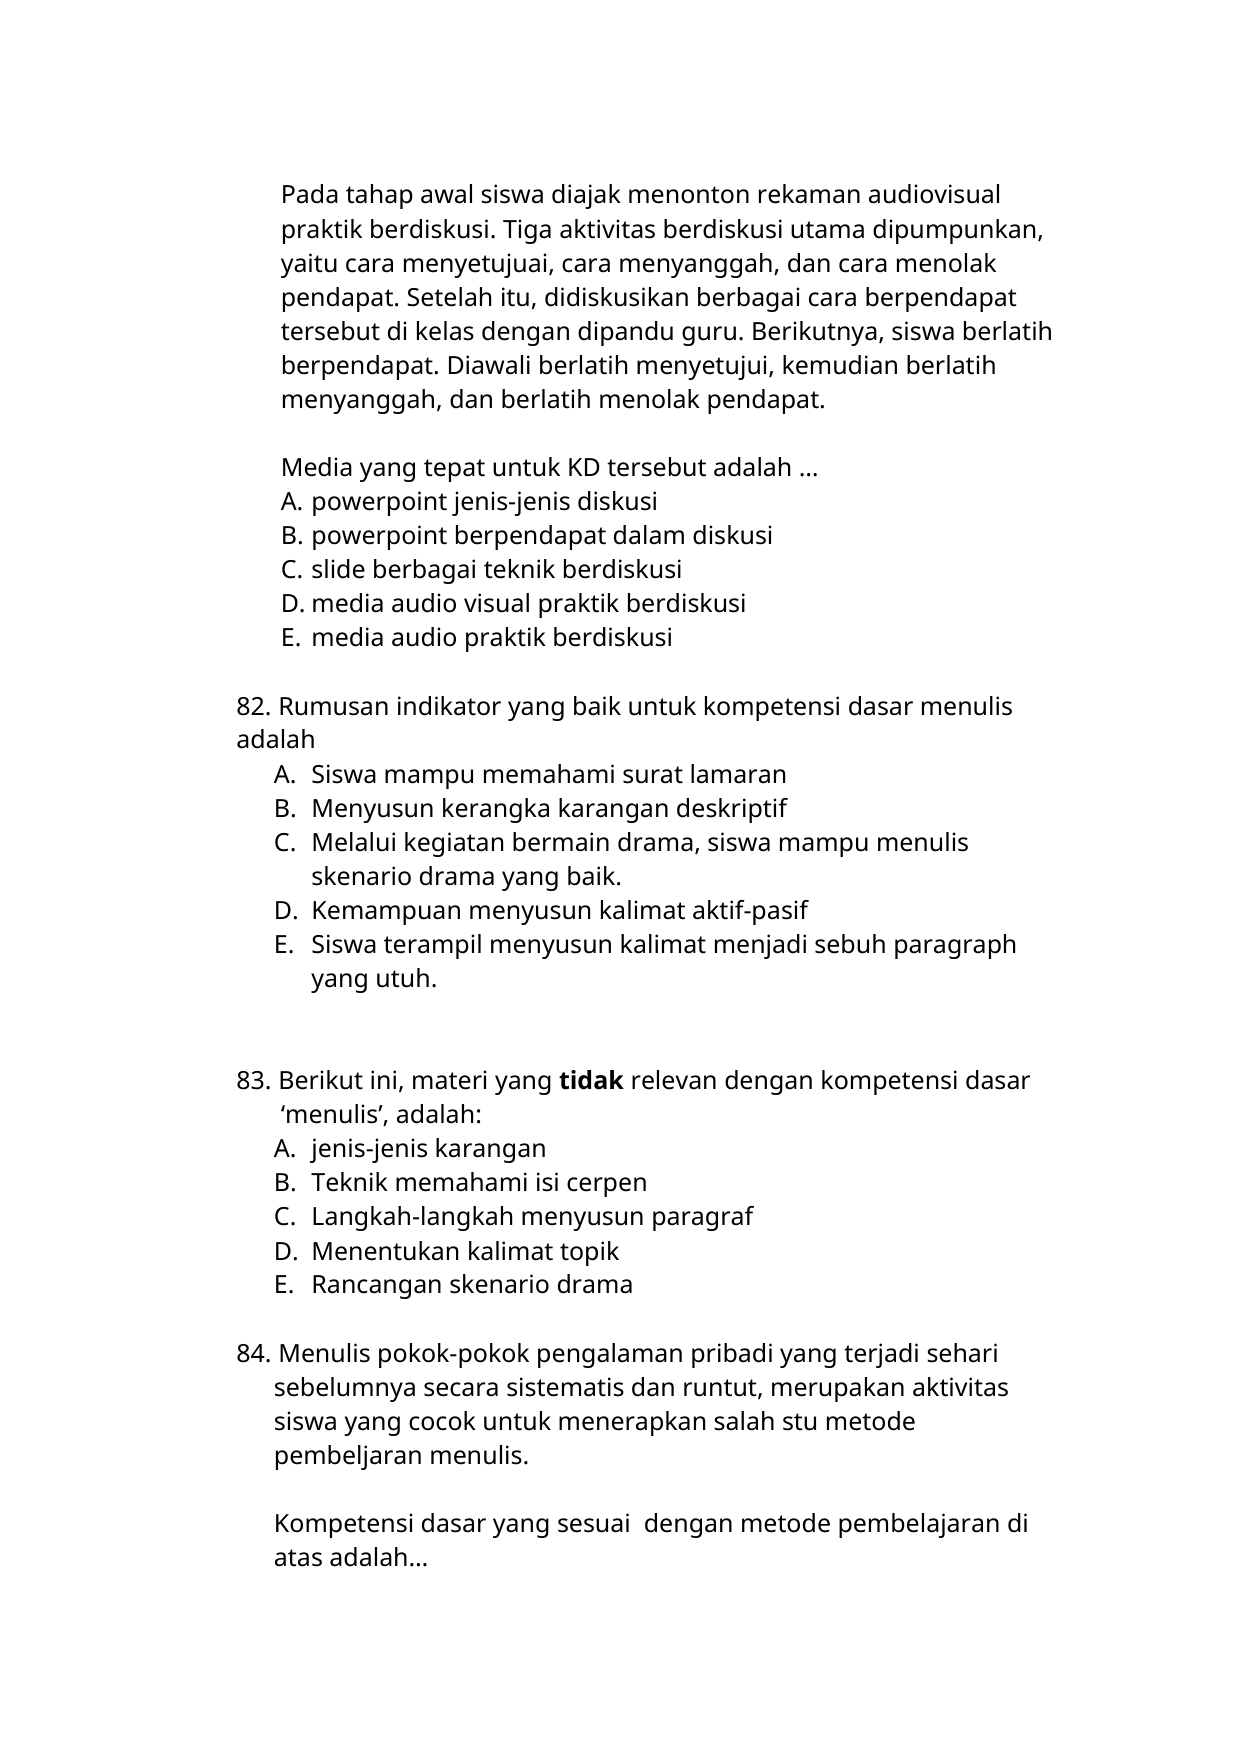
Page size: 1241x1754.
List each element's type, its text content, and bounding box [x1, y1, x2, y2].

list media audio visual praktik berdiskusi [281, 586, 1063, 620]
list Kompetensi dasar yang sesuai dengan metode pembelajaran di atas adalah… [274, 1506, 1063, 1574]
list Siswa terampil menyusun kalimat menjadi sebuh paragraph yang utuh. [274, 927, 1063, 995]
list 83. Berikut ini, materi yang tidak relevan dengan kompetensi dasar ‘menulis’, adalah: [236, 1063, 1063, 1131]
text Pada tahap awal siswa diajak menonton rekaman audiovisual praktik berdiskusi. Tiga aktivitas berdiskusi utama dipumpunkan, yaitu cara menyetujuai, cara menyanggah, dan cara menolak pendapat. Setelah itu, didiskusikan berbagai cara berpendapat tersebut di kelas dengan dipandu guru. Berikutnya, siswa berlatih berpendapat. Diawali berlatih menyetujui, kemudian berlatih menyanggah, dan berlatih menolak pendapat. [281, 177, 1063, 416]
list powerpoint berpendapat dalam diskusi [281, 518, 1063, 552]
list 84. Menulis pokok-pokok pengalaman pribadi yang terjadi sehari sebelumnya secara sistematis dan runtut, merupakan aktivitas siswa yang cocok untuk menerapkan salah stu metode pembeljaran menulis. [236, 1335, 1063, 1472]
list Siswa mampu memahami surat lamaran [274, 756, 1063, 790]
list Melalui kegiatan bermain drama, siswa mampu menulis skenario drama yang baik. [274, 824, 1063, 892]
list jenis-jenis karangan [274, 1131, 1063, 1165]
list powerpoint jenis-jenis diskusi [281, 484, 1063, 518]
list Menyusun kerangka karangan deskriptif [274, 790, 1063, 824]
list media audio praktik berdiskusi [281, 620, 1063, 654]
list slide berbagai teknik berdiskusi [281, 552, 1063, 586]
list Teknik memahami isi cerpen [274, 1165, 1063, 1199]
list Kemampuan menyusun kalimat aktif-pasif [274, 892, 1063, 927]
text Media yang tepat untuk KD tersebut adalah … [281, 450, 1063, 484]
list Menentukan kalimat topik [274, 1233, 1063, 1267]
list Langkah-langkah menyusun paragraf [274, 1199, 1063, 1233]
list 82. Rumusan indikator yang baik untuk kompetensi dasar menulis adalah [236, 688, 1063, 756]
list Rancangan skenario drama [274, 1267, 1063, 1301]
